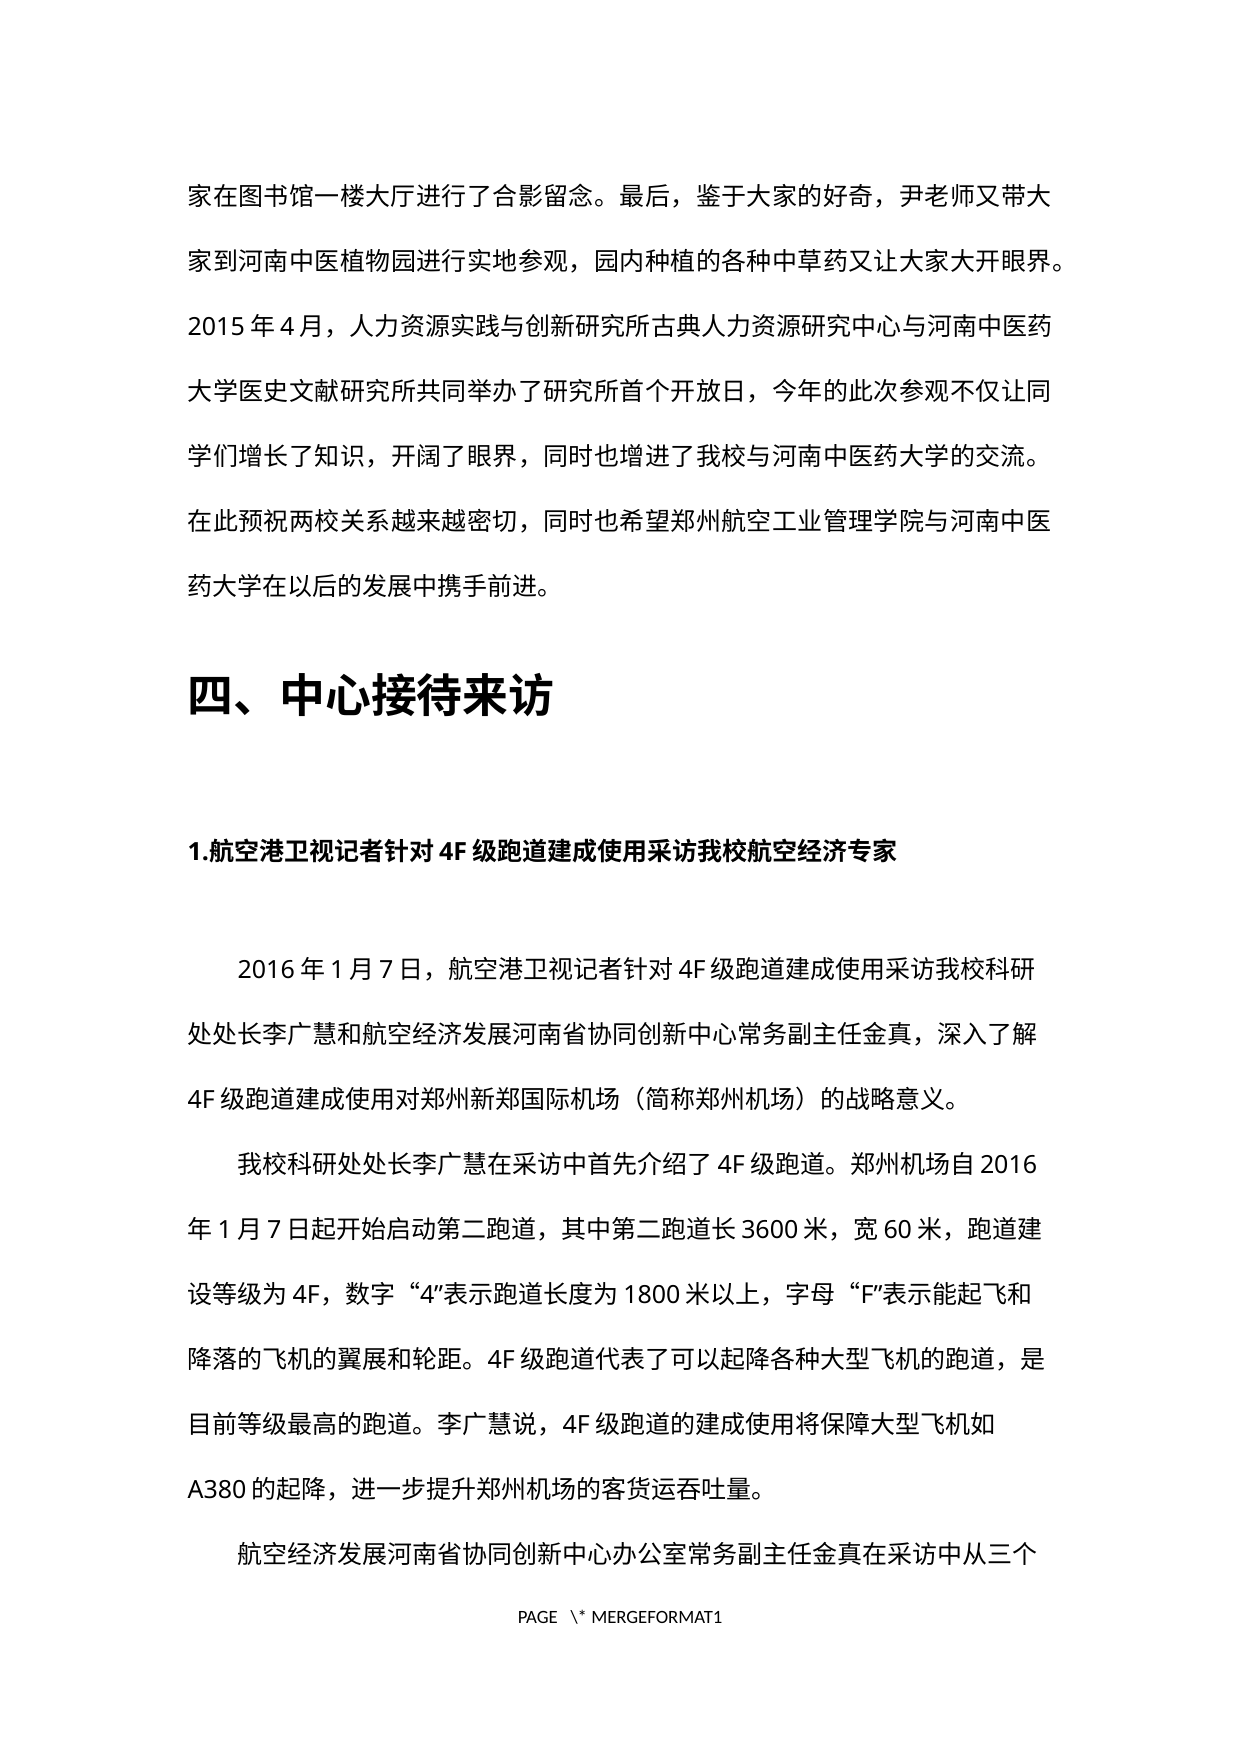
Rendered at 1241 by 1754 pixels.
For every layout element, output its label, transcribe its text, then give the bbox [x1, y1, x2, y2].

text 我校科研处处长李广慧在采访中首先介绍了4F级跑道。郑州机场自2016年1月7日起开始启动第二跑道，其中第二跑道长3600米，宽60米，跑道建设等级为4F，数字“4”表示跑道长度为1800米以上，字母“F”表示能起飞和降落的飞机的翼展和轮距。4F级跑道代表了可以起降各种大型飞机的跑道，是目前等级最高的跑道。李广慧说，4F级跑道的建成使用将保障大型飞机如A380的起降，进一步提升郑州机场的客货运吞吐量。 [187, 1131, 1053, 1521]
subtitle 1.航空港卫视记者针对4F级跑道建成使用采访我校航空经济专家 [187, 817, 1053, 882]
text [187, 162, 1053, 617]
text 2016年1月7日，航空港卫视记者针对4F级跑道建成使用采访我校科研处处长李广慧和航空经济发展河南省协同创新中心常务副主任金真，深入了解4F级跑道建成使用对郑州新郑国际机场（简称郑州机场）的战略意义。 [187, 936, 1053, 1131]
subtitle 四、中心接待来访 [187, 644, 1053, 742]
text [187, 1521, 1053, 1586]
